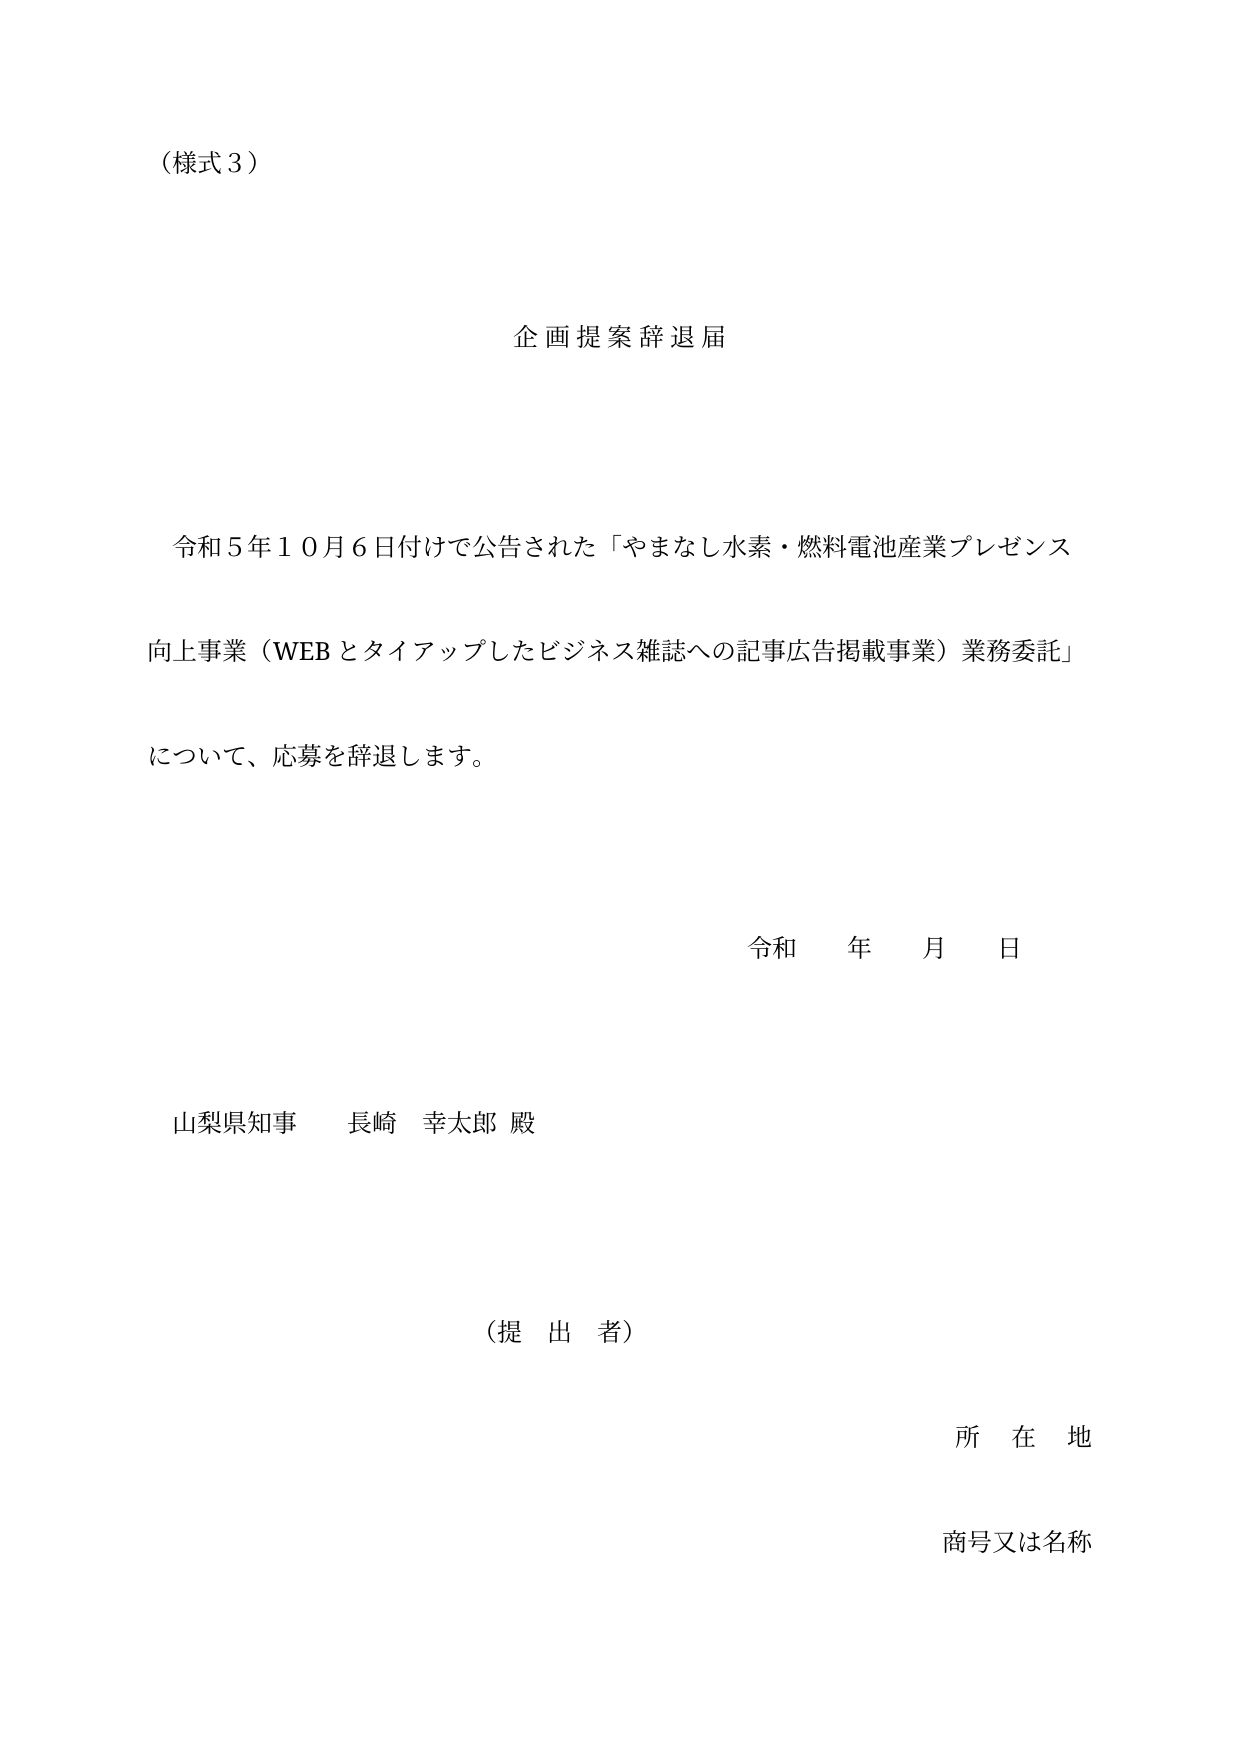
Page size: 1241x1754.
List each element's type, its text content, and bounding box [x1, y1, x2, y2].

text （様式３） [148, 127, 1092, 196]
text 山梨県知事 長崎 幸太郎 殿 [148, 1087, 1092, 1157]
text 所 在 地 [148, 1401, 1092, 1471]
text 企 画 提 案 辞 退 届 [148, 301, 1092, 371]
text （提 出 者） [148, 1296, 1092, 1366]
text 商号又は名称 [148, 1506, 1092, 1575]
text 令和５年１０月６日付けで公告された「やまなし水素・燃料電池産業プレゼンス向上事業（WEBとタイアップしたビジネス雑誌への記事広告掲載事業）業務委託」について、応募を辞退します。 [148, 511, 1092, 790]
text 令和 年 月 日 [148, 912, 1092, 982]
